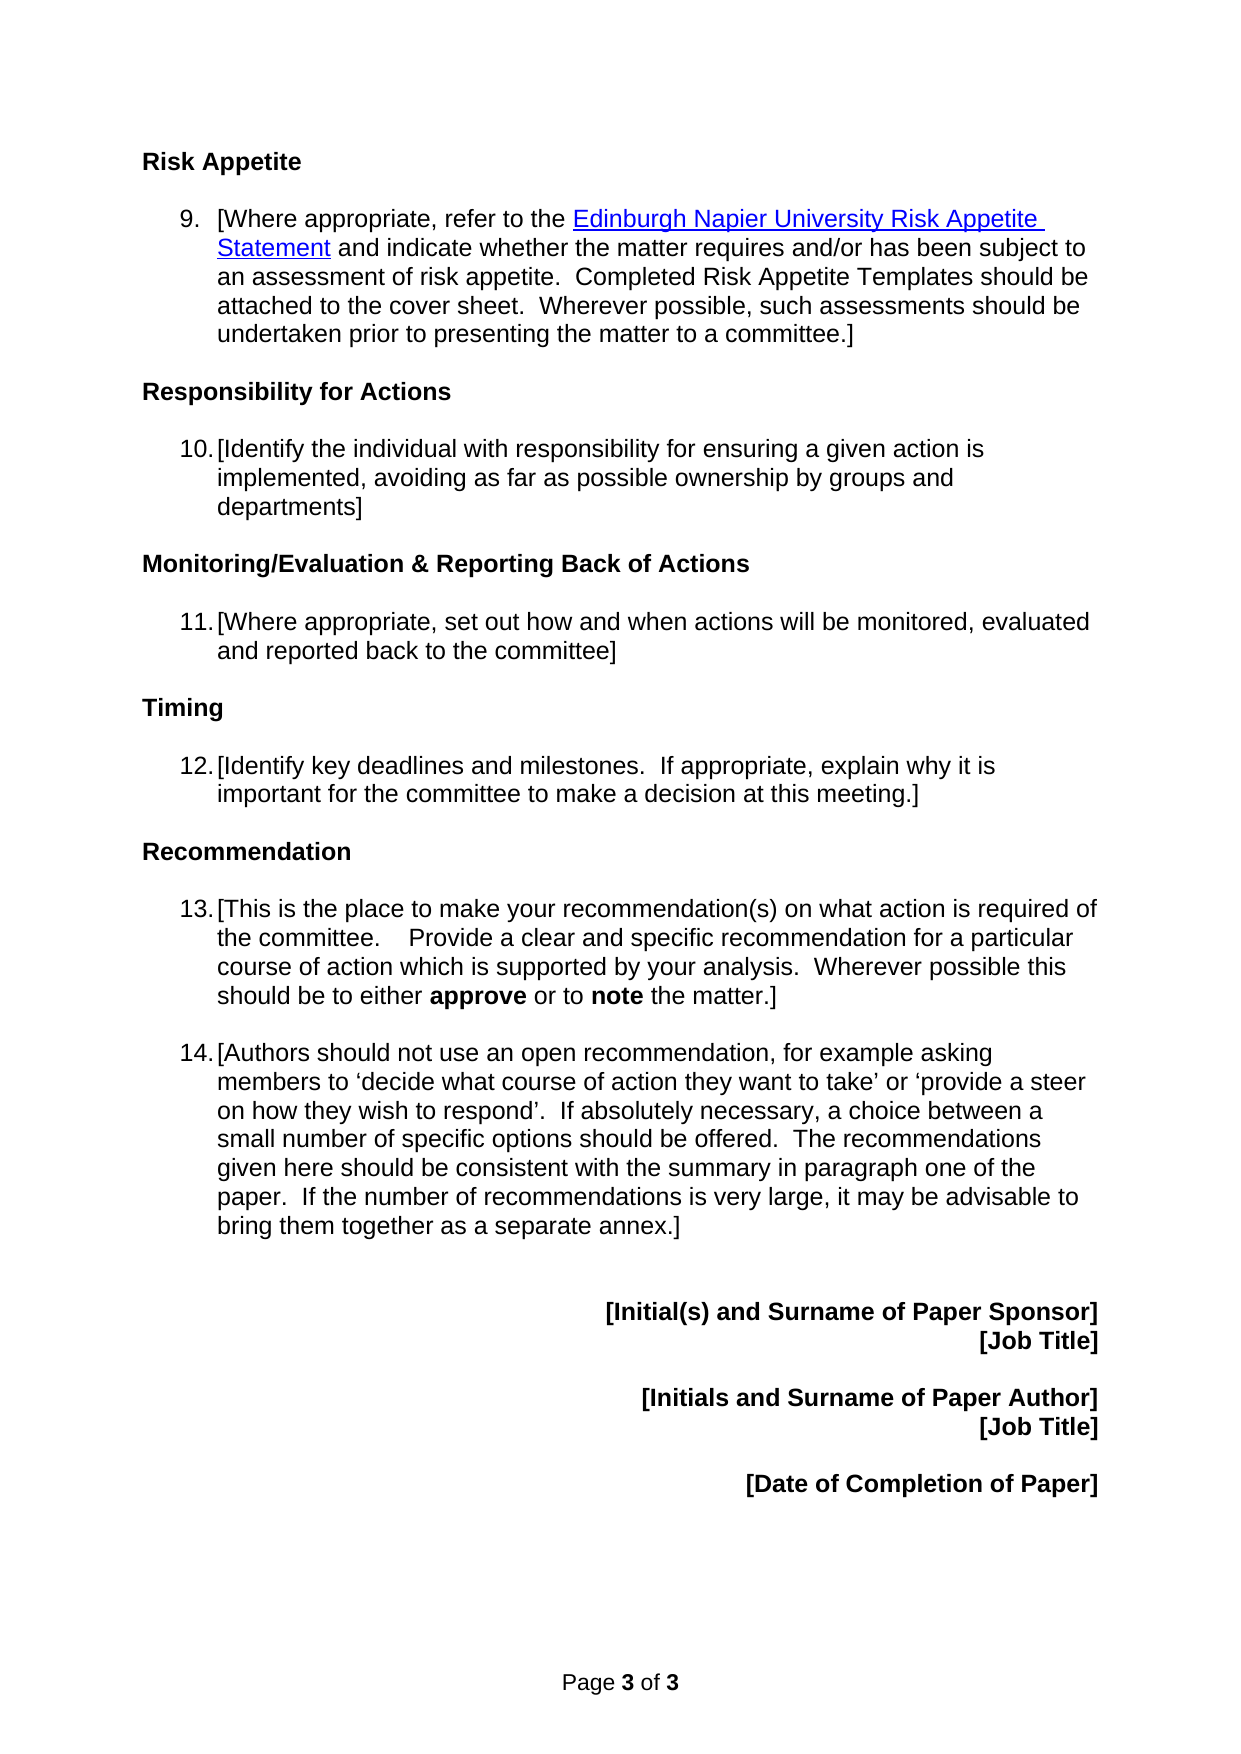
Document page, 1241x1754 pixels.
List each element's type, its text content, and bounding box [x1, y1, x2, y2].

list [Where appropriate, set out how and when actions will be monitored, evaluated and reported back to the committee] [179, 607, 1098, 664]
text [Date of Completion of Paper] [142, 1469, 1098, 1498]
text [Job Title] [142, 1326, 1098, 1354]
text [Job Title] [142, 1412, 1098, 1441]
text Responsibility for Actions [142, 377, 1098, 406]
list [This is the place to make your recommendation(s) on what action is required of the committee. Provide a clear and specific recommendation for a particular course of action which is supported by your analysis. Wherever possible this should be to either approve or to note the matter.] [179, 894, 1098, 1009]
text Risk Appetite [142, 147, 1098, 176]
text [Initial(s) and Surname of Paper Sponsor] [142, 1297, 1098, 1326]
text Monitoring/Evaluation & Reporting Back of Actions [142, 549, 1098, 578]
text Timing [142, 693, 1098, 722]
list [Identify the individual with responsibility for ensuring a given action is implemented, avoiding as far as possible ownership by groups and departments] [179, 434, 1098, 521]
list [Identify key deadlines and milestones. If appropriate, explain why it is important for the committee to make a decision at this meeting.] [179, 751, 1098, 808]
text [Initials and Surname of Paper Author] [142, 1383, 1098, 1412]
text Recommendation [142, 837, 1098, 866]
list [Where appropriate, refer to the Edinburgh Napier University Risk Appetite Statement and indicate whether the matter requires and/or has been subject to an assessment of risk appetite. Completed Risk Appetite Templates should be attached to the cover sheet. Wherever possible, such assessments should be undertaken prior to presenting the matter to a committee.] [179, 204, 1098, 348]
list [Authors should not use an open recommendation, for example asking members to ‘decide what course of action they want to take’ or ‘provide a steer on how they wish to respond’. If absolutely necessary, a choice between a small number of specific options should be offered. The recommendations given here should be consistent with the summary in paragraph one of the paper. If the number of recommendations is very large, it may be advisable to bring them together as a separate annex.] [179, 1038, 1098, 1239]
